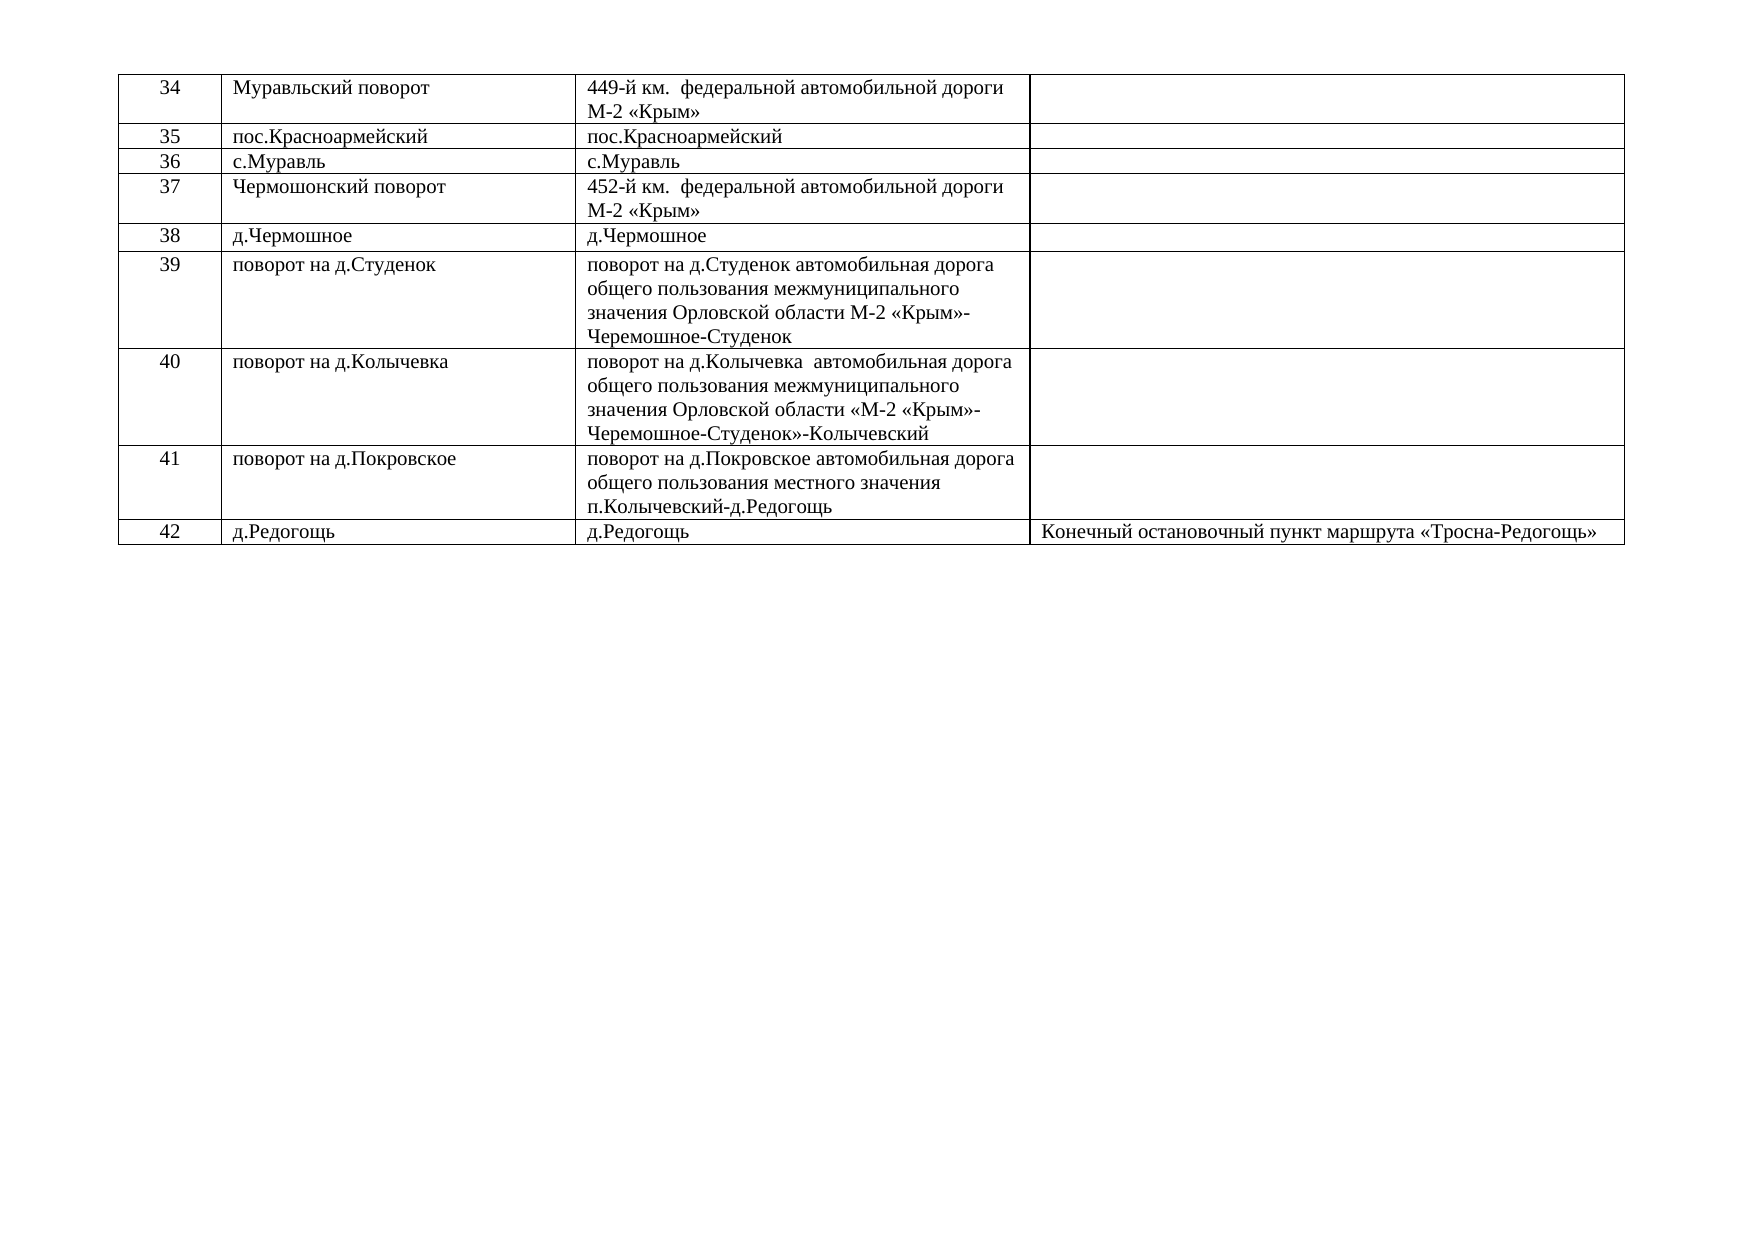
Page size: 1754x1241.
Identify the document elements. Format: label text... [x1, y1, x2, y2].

table_cell поворот на д.Колычевка автомобильная дорога общего пользования межмуниципального значения Орловской области «М-2 «Крым»-Черемошное-Студенок»-Колычевский [576, 349, 1029, 445]
table_cell д.Редогощь [222, 520, 575, 543]
table_cell поворот на д.Студенок [222, 252, 575, 348]
table_cell 38 [119, 224, 221, 251]
table_cell [1031, 75, 1624, 123]
table_cell 452-й км. федеральной автомобильной дороги М-2 «Крым» [576, 174, 1029, 222]
table_cell [1031, 446, 1624, 518]
table_cell 39 [119, 252, 221, 348]
table_cell пос.Красноармейский [222, 124, 575, 148]
table_cell Конечный остановочный пункт маршрута «Тросна-Редогощь» [1031, 520, 1624, 543]
table_cell 37 [119, 174, 221, 222]
table_cell [1031, 349, 1624, 445]
table_cell 41 [119, 446, 221, 518]
table_cell 449-й км. федеральной автомобильной дороги М-2 «Крым» [576, 75, 1029, 123]
table_cell поворот на д.Студенок автомобильная дорога общего пользования межмуниципального значения Орловской области М-2 «Крым»-Черемошное-Студенок [576, 252, 1029, 348]
table_cell [1031, 124, 1624, 148]
table_cell д.Чермошное [222, 224, 575, 251]
table_cell с.Муравль [222, 149, 575, 173]
table_cell [1031, 224, 1624, 251]
table_cell пос.Красноармейский [576, 124, 1029, 148]
table_cell с.Муравль [576, 149, 1029, 173]
table_cell 42 [119, 520, 221, 543]
table_cell поворот на д.Колычевка [222, 349, 575, 445]
table_cell 35 [119, 124, 221, 148]
table_cell [1031, 149, 1624, 173]
table_cell 34 [119, 75, 221, 123]
table_cell [1031, 174, 1624, 222]
table_cell поворот на д.Покровское [222, 446, 575, 518]
table_cell д.Чермошное [576, 224, 1029, 251]
table_cell Муравльский поворот [222, 75, 575, 123]
table_cell Чермошонский поворот [222, 174, 575, 222]
table_cell [1031, 252, 1624, 348]
table_cell 40 [119, 349, 221, 445]
table_cell д.Редогощь [576, 520, 1029, 543]
table_cell поворот на д.Покровское автомобильная дорога общего пользования местного значения п.Колычевский-д.Редогощь [576, 446, 1029, 518]
table_cell 36 [119, 149, 221, 173]
